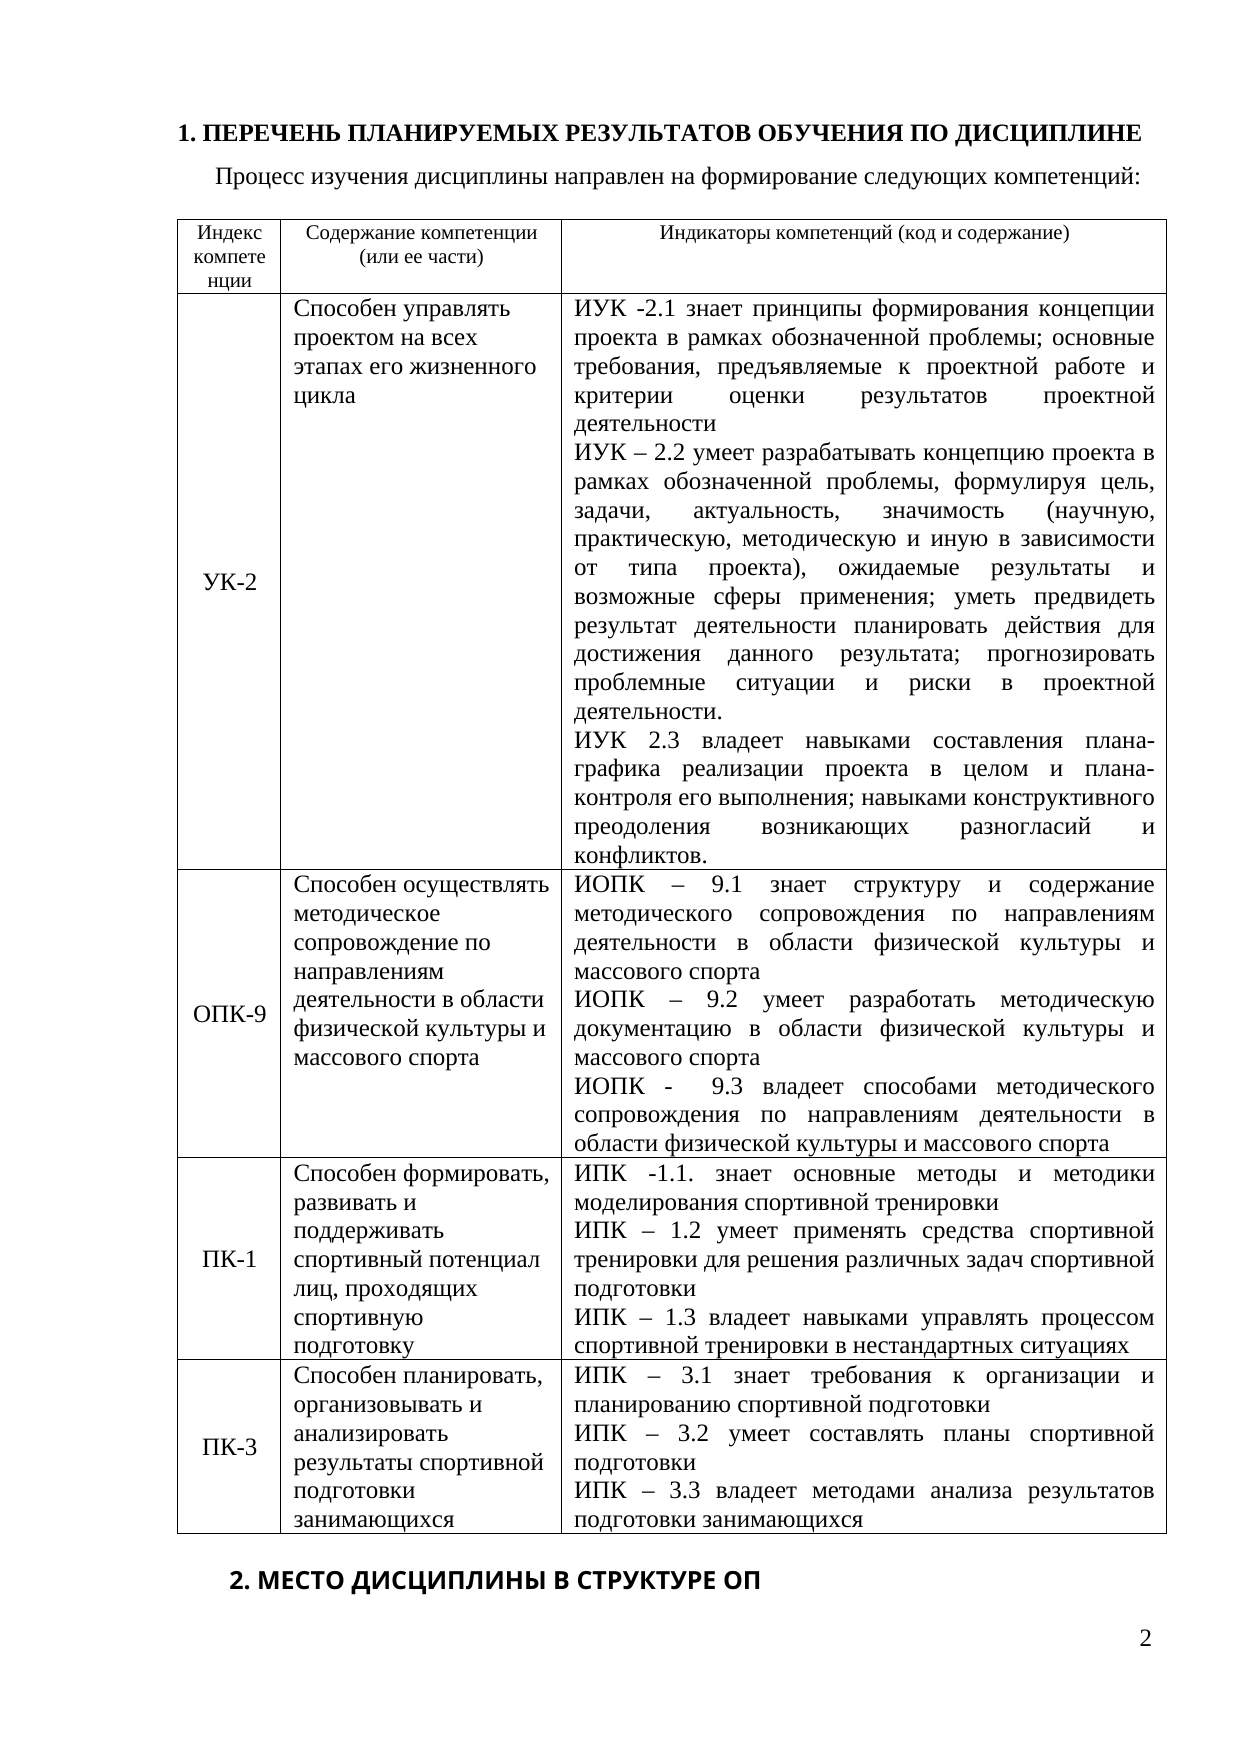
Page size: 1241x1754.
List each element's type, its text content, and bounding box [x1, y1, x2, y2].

table_cell ИУК -2.1 знает принципы формирования концепции проекта в рамках обозначенной проблемы; основные требования, предъявляемые к проектной работе и критерии оценки результатов проектной деятельности ИУК – 2.2 умеет разрабатывать концепцию проекта в рамках обозначенной проблемы, формулируя цель, задачи, актуальность, значимость (научную, практическую, методическую и иную в зависимости от типа проекта), ожидаемые результаты и возможные сферы применения; уметь предвидеть результат деятельности планировать действия для достижения данного результата; прогнозировать проблемные ситуации и риски в проектной деятельности. ИУК 2.3 владеет навыками составления плана-графика реализации проекта в целом и плана-контроля его выполнения; навыками конструктивного преодоления возникающих разногласий и конфликтов. [562, 294, 1166, 868]
table_cell ИПК -1.1. знает основные методы и методики моделирования спортивной тренировки ИПК – 1.2 умеет применять средства спортивной тренировки для решения различных задач спортивной подготовки ИПК – 1.3 владеет навыками управлять процессом спортивной тренировки в нестандартных ситуациях [562, 1158, 1166, 1359]
table_cell Способен осуществлять методическое сопровождение по направлениям деятельности в области физической культуры и массового спорта [281, 870, 561, 1157]
table_cell ИОПК – 9.1 знает структуру и содержание методического сопровождения по направлениям деятельности в области физической культуры и массового спорта ИОПК – 9.2 умеет разработать методическую документацию в области физической культуры и массового спорта ИОПК - 9.3 владеет способами методического сопровождения по направлениям деятельности в области физической культуры и массового спорта [562, 870, 1166, 1157]
text 2. Место дисциплины в структуре ОП [177, 1563, 1152, 1597]
text 1. ПЕРЕЧЕНЬ ПЛАНИРУЕМЫХ РЕЗУЛЬТАТОВ ОБУЧЕНИЯ ПО ДИСЦИПЛИНЕ [177, 118, 1152, 147]
text Процесс изучения дисциплины направлен на формирование следующих компетенций: [177, 161, 1152, 190]
table_cell УК-2 [178, 294, 280, 868]
table_cell Способен управлять проектом на всех этапах его жизненного цикла [281, 294, 561, 868]
table_header Индекс компетенции [178, 220, 280, 292]
table_cell ПК-3 [178, 1360, 280, 1533]
table_cell ПК-1 [178, 1158, 280, 1359]
table_cell ОПК-9 [178, 870, 280, 1157]
table_cell Способен формировать, развивать и поддерживать спортивный потенциал лиц, проходящих спортивную подготовку [281, 1158, 561, 1359]
table_header Содержание компетенции (или ее части) [281, 220, 561, 292]
table_cell ИПК – 3.1 знает требования к организации и планированию спортивной подготовки ИПК – 3.2 умеет составлять планы спортивной подготовки ИПК – 3.3 владеет методами анализа результатов подготовки занимающихся [562, 1360, 1166, 1533]
table_cell Способен планировать, организовывать и анализировать результаты спортивной подготовки занимающихся [281, 1360, 561, 1533]
table_header Индикаторы компетенций (код и содержание) [562, 220, 1166, 292]
